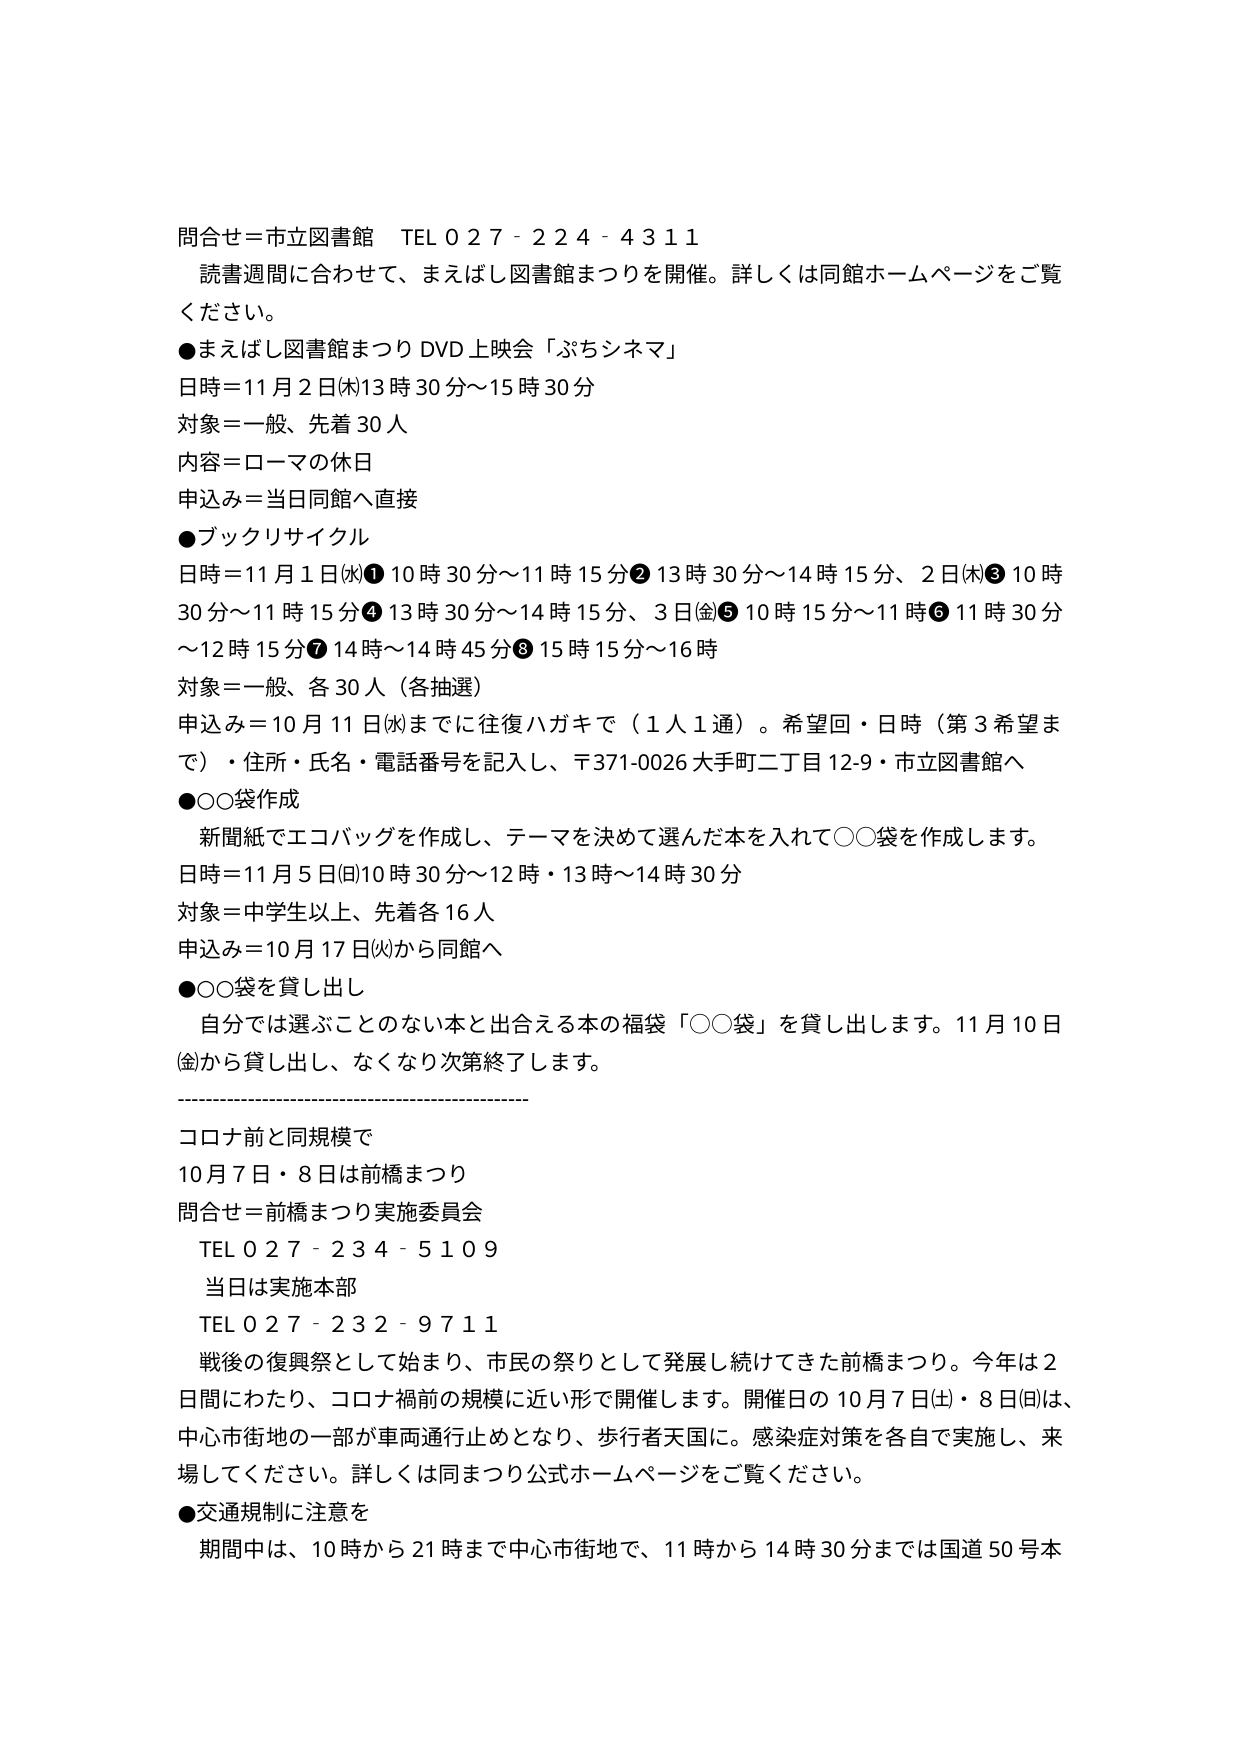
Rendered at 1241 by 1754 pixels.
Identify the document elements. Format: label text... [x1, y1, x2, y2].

text 日時＝11月５日㈰10時30分～12時・13時～14時30分 [177, 854, 1063, 892]
text 10月７日・８日は前橋まつり [177, 1154, 1063, 1192]
text コロナ前と同規模で [177, 1117, 1063, 1154]
text 対象＝中学生以上、先着各16人 [177, 892, 1063, 929]
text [177, 1529, 1063, 1567]
text -------------------------------------------------- [177, 1079, 1063, 1117]
text 問合せ＝前橋まつり実施委員会 [177, 1192, 1063, 1229]
text 内容＝ローマの休日 [177, 442, 1063, 479]
text 対象＝一般、先着30人 [177, 404, 1063, 442]
text 日時＝11月２日㈭13時30分～15時30分 [177, 367, 1063, 404]
text 当日は実施本部 [177, 1267, 1063, 1304]
text 申込み＝10月17日㈫から同館へ [177, 929, 1063, 967]
text ●まえばし図書館まつりDVD上映会「ぷちシネマ」 [177, 329, 1063, 367]
text 申込み＝10月11日㈬までに往復ハガキで（１人１通）。希望回・日時（第３希望まで）・住所・氏名・電話番号を記入し、〒371‐0026大手町二丁目12‐9・市立図書館へ [177, 704, 1063, 779]
text 日時＝11月１日㈬❶10時30分～11時15分❷13時30分～14時15分、２日㈭❸10時30分～11時15分❹13時30分～14時15分、３日㈮❺10時15分～11時❻11時30分～12時15分❼14時～14時45分❽15時15分～16時 [177, 554, 1063, 667]
text ●○○袋を貸し出し [177, 967, 1063, 1004]
text 申込み＝当日同館へ直接 [177, 479, 1063, 517]
text 新聞紙でエコバッグを作成し、テーマを決めて選んだ本を入れて○○袋を作成します。 [177, 817, 1063, 854]
text 対象＝一般、各30人（各抽選） [177, 667, 1063, 704]
text TEL０２７‐２３２‐９７１１ [177, 1304, 1063, 1342]
text 戦後の復興祭として始まり、市民の祭りとして発展し続けてきた前橋まつり。今年は２日間にわたり、コロナ禍前の規模に近い形で開催します。開催日の10月７日㈯・８日㈰は、中心市街地の一部が車両通行止めとなり、歩行者天国に。感染症対策を各自で実施し、来場してください。詳しくは同まつり公式ホームページをご覧ください。 [177, 1342, 1063, 1492]
text 読書週間に合わせて、まえばし図書館まつりを開催。詳しくは同館ホームページをご覧ください。 [177, 254, 1063, 329]
text ●交通規制に注意を [177, 1492, 1063, 1529]
text TEL０２７‐２３４‐５１０９ [177, 1229, 1063, 1267]
text 自分では選ぶことのない本と出合える本の福袋「○○袋」を貸し出します。11月10日㈮から貸し出し、なくなり次第終了します。 [177, 1004, 1063, 1079]
text 問合せ＝市立図書館 TEL０２７‐２２４‐４３１１ [177, 217, 1063, 254]
text ●ブックリサイクル [177, 517, 1063, 554]
text ●○○袋作成 [177, 779, 1063, 817]
